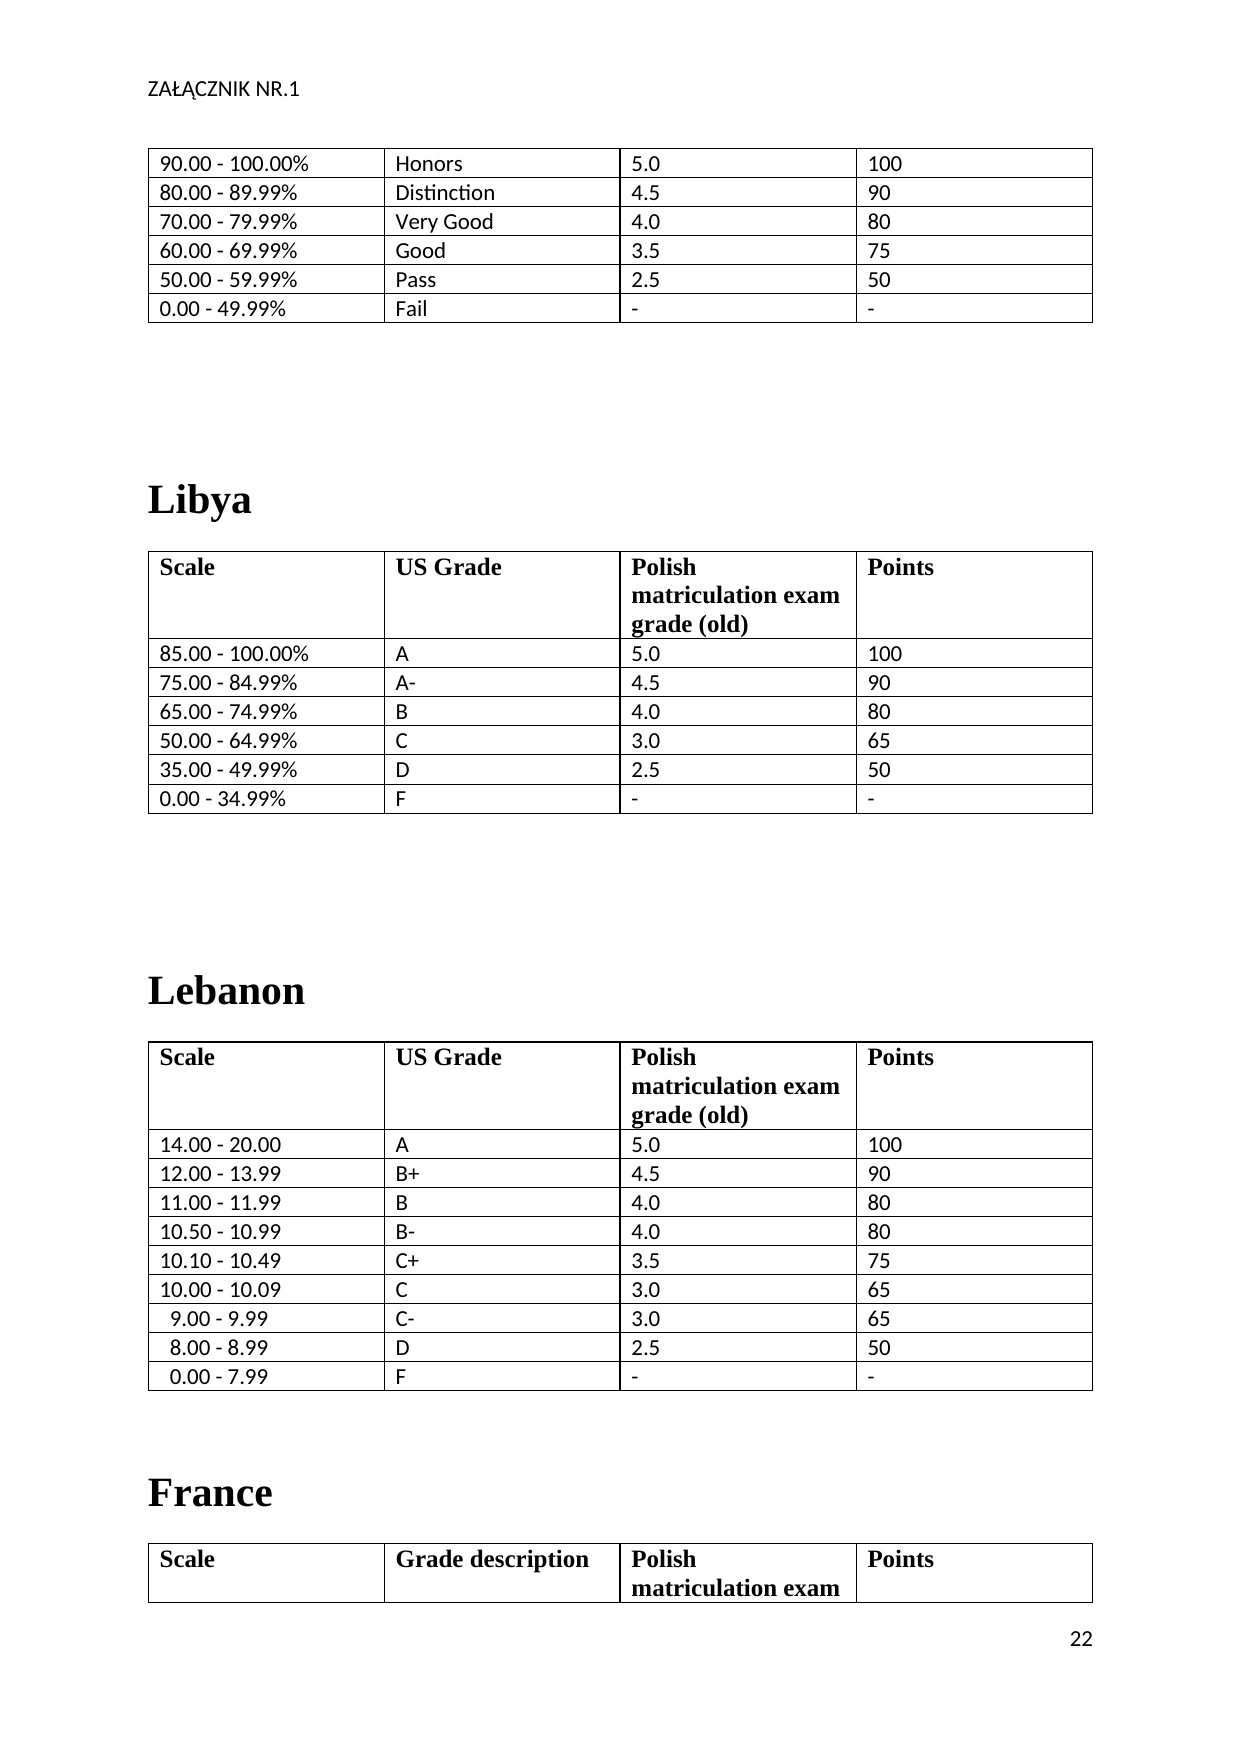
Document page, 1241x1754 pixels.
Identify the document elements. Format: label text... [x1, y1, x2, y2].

table_cell 2.5 [621, 755, 856, 783]
table_cell 100 [857, 639, 1092, 667]
table_cell - [621, 294, 856, 322]
table_cell 4.0 [621, 697, 856, 725]
table_cell 75.00 - 84.99% [149, 668, 384, 696]
table_cell 5.0 [621, 149, 856, 177]
table_cell Fail [385, 294, 619, 322]
table_header Grade description [385, 1544, 619, 1602]
text Libya [148, 475, 1093, 523]
table_cell C+ [385, 1246, 619, 1274]
table_cell 100 [857, 1130, 1092, 1158]
table_cell 80.00 - 89.99% [149, 178, 384, 206]
table_cell 60.00 - 69.99% [149, 236, 384, 264]
table_cell D [385, 1333, 619, 1361]
table_cell - [857, 294, 1092, 322]
table_cell F [385, 785, 619, 812]
table_cell - [857, 1362, 1092, 1390]
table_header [621, 1544, 856, 1602]
table_cell 4.5 [621, 178, 856, 206]
table_cell 80 [857, 207, 1092, 235]
table_cell C [385, 726, 619, 754]
table_cell B+ [385, 1159, 619, 1187]
table_cell 3.5 [621, 1246, 856, 1274]
table_cell 2.5 [621, 1333, 856, 1361]
table_cell 65 [857, 726, 1092, 754]
table_header Points [857, 1544, 1092, 1602]
table_cell 10.50 - 10.99 [149, 1217, 384, 1245]
table_cell F [385, 1362, 619, 1390]
table_cell - [857, 785, 1092, 812]
table_cell 100 [857, 149, 1092, 177]
table_cell 5.0 [621, 639, 856, 667]
table_header Polish matriculation exam grade (old) [621, 552, 856, 638]
table_cell 90.00 - 100.00% [149, 149, 384, 177]
table_cell 10.00 - 10.09 [149, 1275, 384, 1303]
table_cell 4.0 [621, 1188, 856, 1216]
table_cell 3.5 [621, 236, 856, 264]
text Lebanon [148, 965, 1093, 1013]
table_header US Grade [385, 1043, 619, 1129]
table_cell 50.00 - 59.99% [149, 265, 384, 293]
table_cell 80 [857, 697, 1092, 725]
table_cell 10.10 - 10.49 [149, 1246, 384, 1274]
table_cell A- [385, 668, 619, 696]
table_cell A [385, 639, 619, 667]
table_cell 35.00 - 49.99% [149, 755, 384, 783]
table_cell 80 [857, 1217, 1092, 1245]
table_cell 4.5 [621, 668, 856, 696]
table_cell 9.00 - 9.99 [149, 1304, 384, 1332]
table_cell 65.00 - 74.99% [149, 697, 384, 725]
table_cell - [621, 785, 856, 812]
table_cell Pass [385, 265, 619, 293]
table_cell 0.00 - 49.99% [149, 294, 384, 322]
table_cell 3.0 [621, 1275, 856, 1303]
table_cell C- [385, 1304, 619, 1332]
table_cell 8.00 - 8.99 [149, 1333, 384, 1361]
table_header Polish matriculation exam grade (old) [621, 1043, 856, 1129]
table_cell 50 [857, 1333, 1092, 1361]
table_cell 12.00 - 13.99 [149, 1159, 384, 1187]
table_cell Very Good [385, 207, 619, 235]
table_cell 3.0 [621, 726, 856, 754]
table_cell 70.00 - 79.99% [149, 207, 384, 235]
table_cell 90 [857, 178, 1092, 206]
table_cell 11.00 - 11.99 [149, 1188, 384, 1216]
table_cell A [385, 1130, 619, 1158]
table_cell 90 [857, 1159, 1092, 1187]
table_header Scale [149, 1544, 384, 1602]
table_cell 2.5 [621, 265, 856, 293]
table_cell B [385, 697, 619, 725]
table_cell 85.00 - 100.00% [149, 639, 384, 667]
table_cell Honors [385, 149, 619, 177]
table_cell 50.00 - 64.99% [149, 726, 384, 754]
table_cell 65 [857, 1275, 1092, 1303]
table_cell 3.0 [621, 1304, 856, 1332]
table_cell - [621, 1362, 856, 1390]
table_cell 0.00 - 7.99 [149, 1362, 384, 1390]
table_cell 4.0 [621, 207, 856, 235]
table_cell B- [385, 1217, 619, 1245]
table_header Scale [149, 552, 384, 638]
table_cell C [385, 1275, 619, 1303]
table_cell 75 [857, 236, 1092, 264]
table_cell 4.5 [621, 1159, 856, 1187]
table_cell B [385, 1188, 619, 1216]
table_header Points [857, 1043, 1092, 1129]
table_cell 65 [857, 1304, 1092, 1332]
table_cell D [385, 755, 619, 783]
table_header Scale [149, 1043, 384, 1129]
table_cell 4.0 [621, 1217, 856, 1245]
table_header Points [857, 552, 1092, 638]
text France [148, 1467, 1093, 1515]
table_header US Grade [385, 552, 619, 638]
table_cell 90 [857, 668, 1092, 696]
table_cell 75 [857, 1246, 1092, 1274]
table_cell 14.00 - 20.00 [149, 1130, 384, 1158]
table_cell 80 [857, 1188, 1092, 1216]
table_cell 50 [857, 265, 1092, 293]
table_cell Good [385, 236, 619, 264]
table_cell Distinction [385, 178, 619, 206]
table_cell 5.0 [621, 1130, 856, 1158]
table_cell 50 [857, 755, 1092, 783]
table_cell 0.00 - 34.99% [149, 785, 384, 812]
